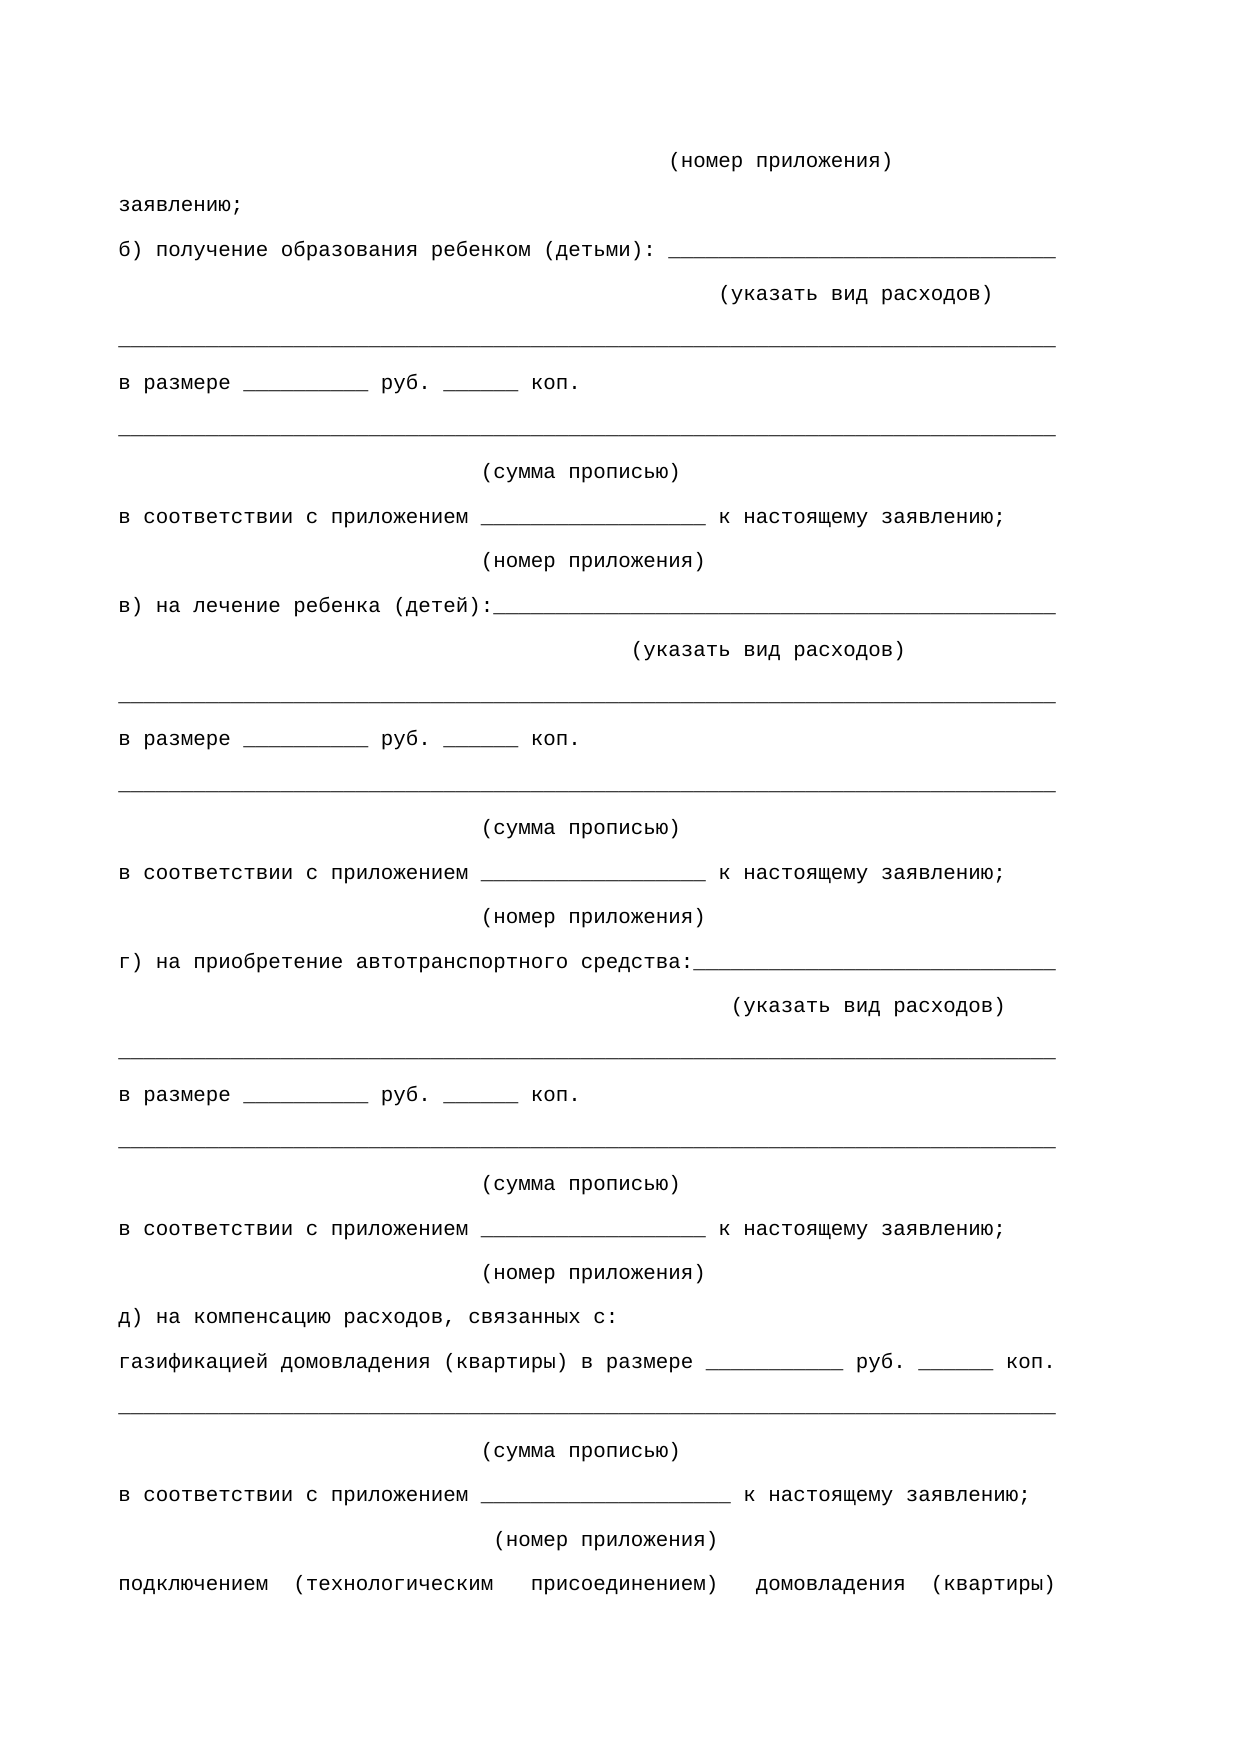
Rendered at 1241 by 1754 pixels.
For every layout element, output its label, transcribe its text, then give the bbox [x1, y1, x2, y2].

text ___________________________________________________________________________ [118, 417, 1181, 441]
text (указать вид расходов) [118, 283, 1181, 307]
text д) на компенсацию расходов, связанных с: [118, 1306, 1181, 1330]
text в размере __________ руб. ______ коп. [118, 372, 1181, 396]
text (номер приложения) [118, 1529, 1181, 1552]
text (сумма прописью) [118, 1173, 1181, 1197]
text газификацией домовладения (квартиры) в размере ___________ руб. ______ коп. [118, 1351, 1181, 1374]
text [118, 328, 1181, 352]
text (сумма прописью) [118, 1440, 1181, 1463]
text (номер приложения) [118, 1262, 1181, 1286]
text (номер приложения) [118, 550, 1181, 574]
text ___________________________________________________________________________ [118, 684, 1181, 707]
text ___________________________________________________________________________ [118, 773, 1181, 796]
text (сумма прописью) [118, 817, 1181, 841]
text (сумма прописью) [118, 461, 1181, 485]
text ___________________________________________________________________________ [118, 1395, 1181, 1419]
text в) на лечение ребенка (детей):_____________________________________________ [118, 595, 1181, 618]
text в размере __________ руб. ______ коп. [118, 1084, 1181, 1108]
text в соответствии с приложением __________________ к настоящему заявлению; [118, 1217, 1181, 1241]
text ___________________________________________________________________________ [118, 1039, 1181, 1063]
text (номер приложения) [118, 906, 1181, 930]
text (номер приложения) [118, 150, 1181, 174]
text в размере __________ руб. ______ коп. [118, 728, 1181, 752]
text (указать вид расходов) [118, 995, 1181, 1019]
text подключением (технологическим присоединением) домовладения (квартиры) [118, 1573, 1181, 1597]
text заявлению; [118, 194, 1181, 218]
text ___________________________________________________________________________ [118, 1128, 1181, 1152]
text в соответствии с приложением __________________ к настоящему заявлению; [118, 506, 1181, 529]
text (указать вид расходов) [118, 639, 1181, 663]
text в соответствии с приложением __________________ к настоящему заявлению; [118, 862, 1181, 885]
text в соответствии с приложением ____________________ к настоящему заявлению; [118, 1484, 1181, 1508]
text г) на приобретение автотранспортного средства:_____________________________ [118, 951, 1181, 974]
text б) получение образования ребенком (детьми): _______________________________ [118, 239, 1181, 263]
